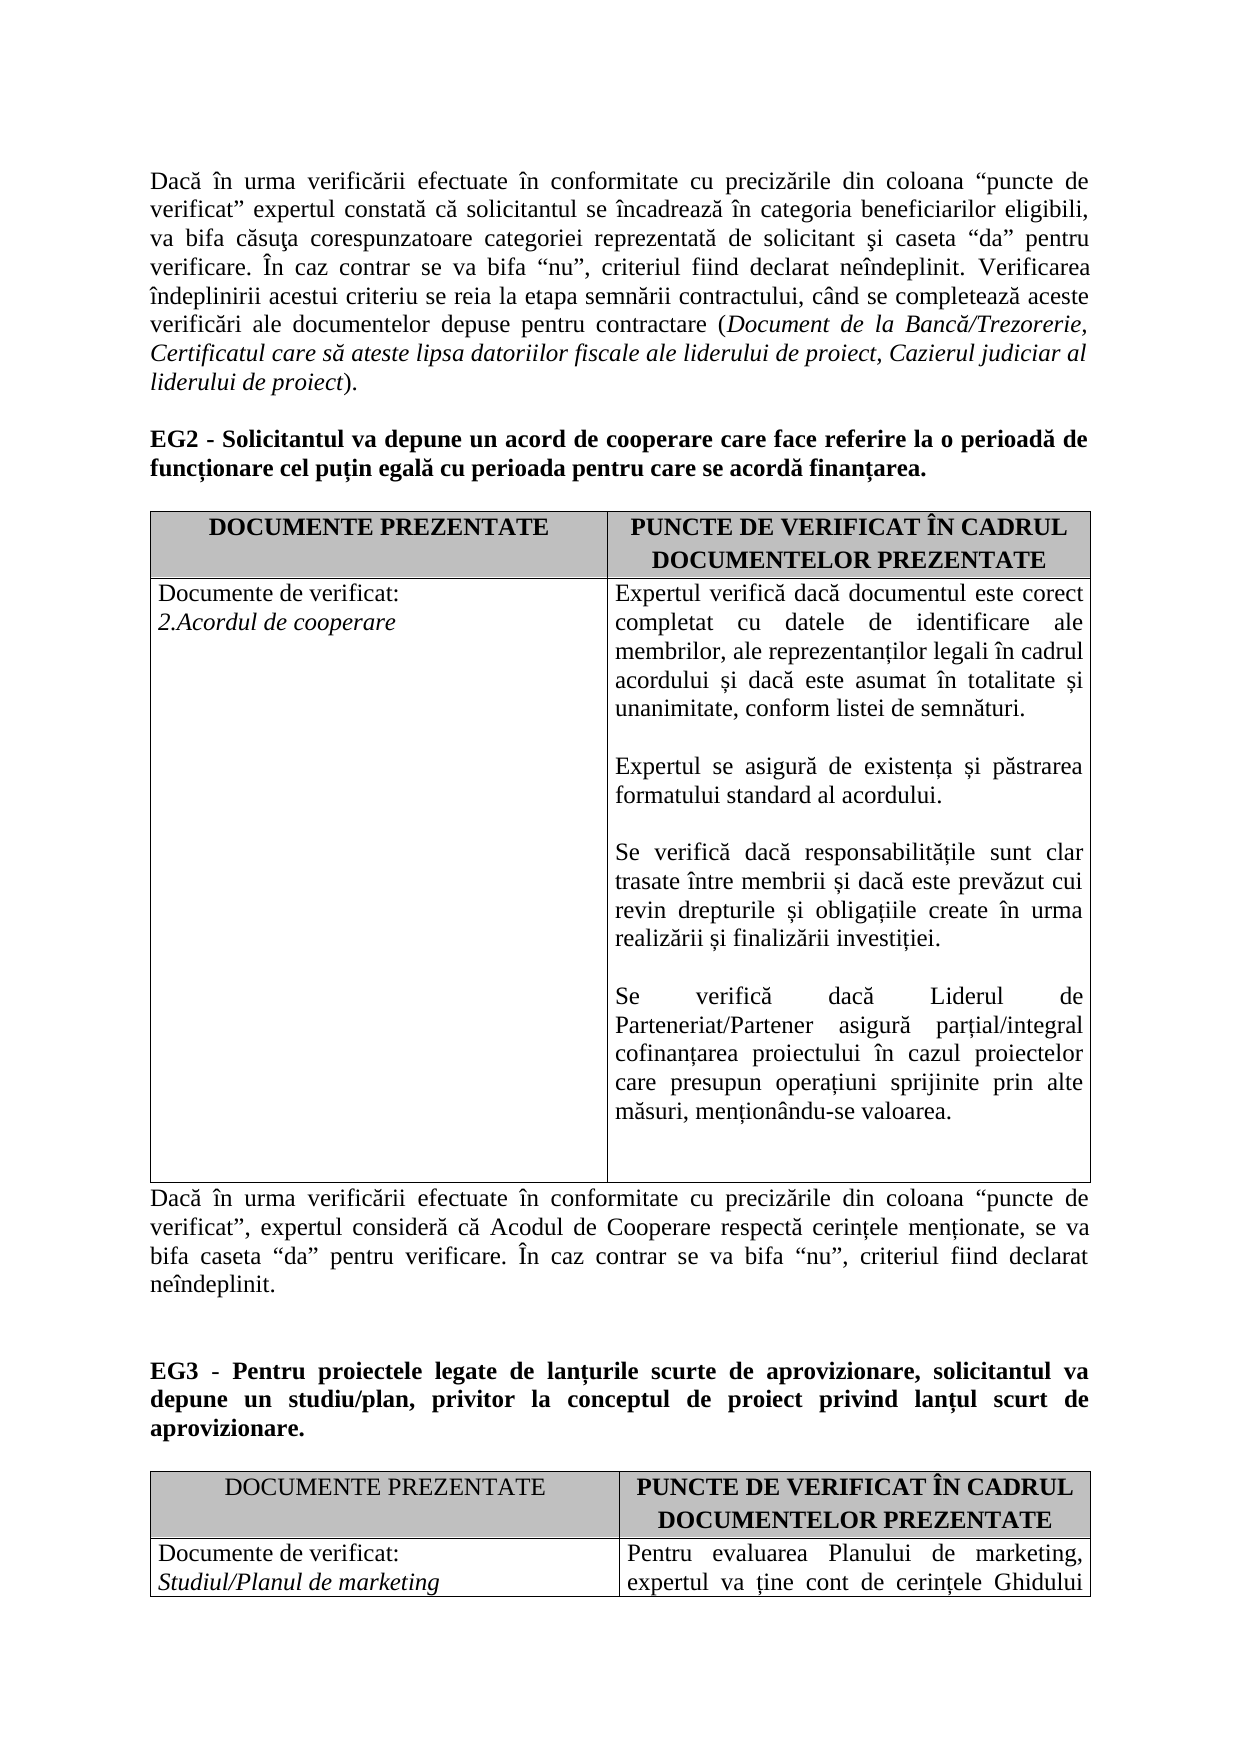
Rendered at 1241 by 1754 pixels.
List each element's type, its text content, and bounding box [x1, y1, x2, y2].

table_header PUNCTE DE VERIFICAT ÎN CADRUL DOCUMENTELOR PREZENTATE [608, 512, 1090, 577]
table_header DOCUMENTE PREZENTATE [151, 512, 607, 577]
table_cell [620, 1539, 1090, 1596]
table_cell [151, 1539, 619, 1596]
table_cell Expertul verifică dacă documentul este corect completat cu datele de identificare ale membrilor, ale reprezentanților legali în cadrul acordului și dacă este asumat în totalitate și unanimitate, conform listei de semnături. Expertul se asigură de existența și păstrarea formatului standard al acordului. Se verifică dacă responsabilitățile sunt clar trasate între membrii și dacă este prevăzut cui revin drepturile și obligațiile create în urma realizării și finalizării investiției. Se verifică dacă Liderul de Parteneriat/Partener asigură parțial/integral cofinanțarea proiectului în cazul proiectelor care presupun operațiuni sprijinite prin alte măsuri, menționându-se valoarea. [608, 579, 1090, 1182]
table_header PUNCTE DE VERIFICAT ÎN CADRUL DOCUMENTELOR PREZENTATE [620, 1472, 1090, 1537]
text Dacă în urma verificării efectuate în conformitate cu precizările din coloana “puncte de verificat”, expertul consideră că Acodul de Cooperare respectă cerințele menționate, se va bifa caseta “da” pentru verificare. În caz contrar se va bifa “nu”, criteriul fiind declarat neîndeplinit. [150, 1183, 1090, 1298]
text EG2 - Solicitantul va depune un acord de cooperare care face referire la o perioadă de funcționare cel puțin egală cu perioada pentru care se acordă finanțarea. [150, 424, 1090, 482]
table_cell Documente de verificat: 2.Acordul de cooperare [151, 579, 607, 1182]
table_header DOCUMENTE PREZENTATE [151, 1472, 619, 1537]
text Dacă în urma verificării efectuate în conformitate cu precizările din coloana “puncte de verificat” expertul constată că solicitantul se încadrează în categoria beneficiarilor eligibili, va bifa căsuţa corespunzatoare categoriei reprezentată de solicitant şi caseta “da” pentru verificare. În caz contrar se va bifa “nu”, criteriul fiind declarat neîndeplinit. Verificarea îndeplinirii acestui criteriu se reia la etapa semnării contractului, când se completează aceste verificări ale documentelor depuse pentru contractare (Document de la Bancă/Trezorerie, Certificatul care să ateste lipsa datoriilor fiscale ale liderului de proiect, Cazierul judiciar al liderului de proiect). [150, 166, 1090, 396]
text EG3 - Pentru proiectele legate de lanțurile scurte de aprovizionare, solicitantul va depune un studiu/plan, privitor la conceptul de proiect privind lanțul scurt de aprovizionare. [150, 1356, 1090, 1442]
